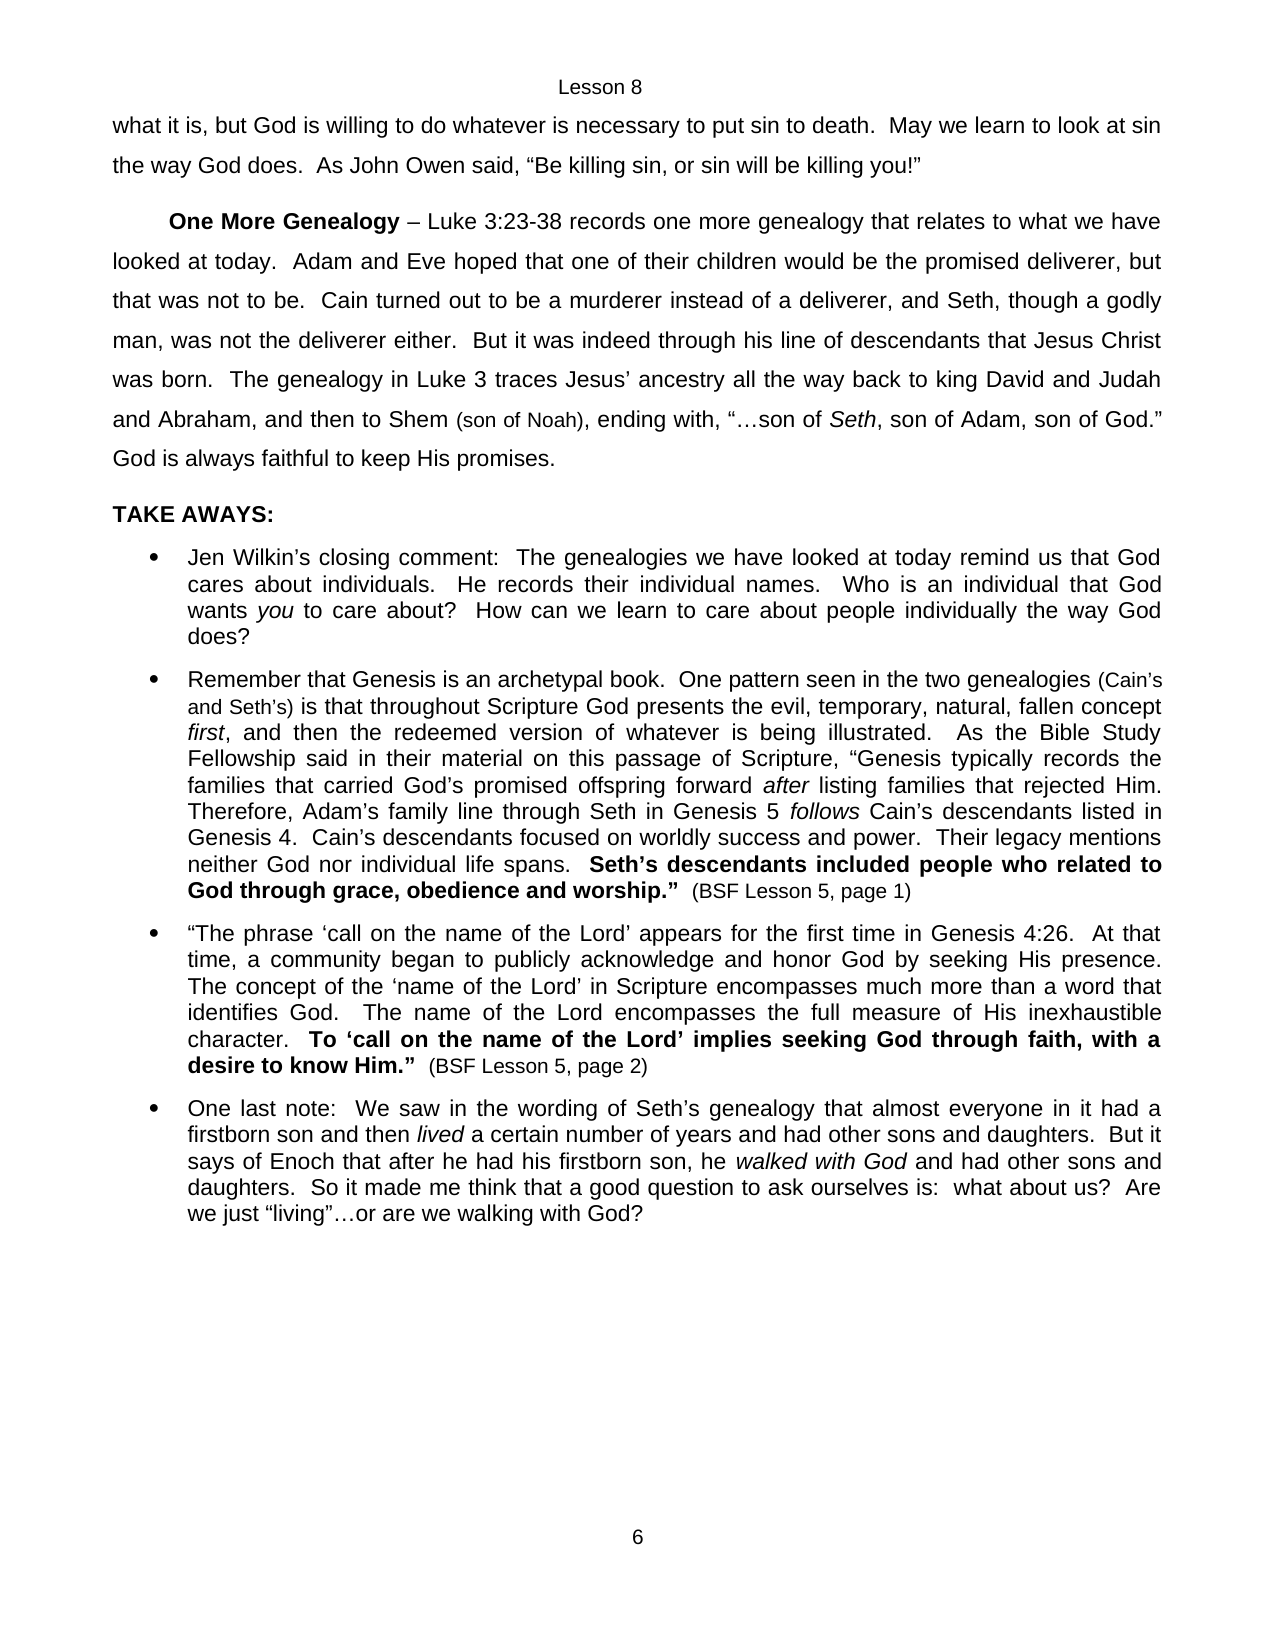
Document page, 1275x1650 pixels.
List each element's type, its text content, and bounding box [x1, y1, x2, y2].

list Jen Wilkin’s closing comment: The genealogies we have looked at today remind us that God cares about individuals. He records their individual names. Who is an individual that God wants you to care about? How can we learn to care about people individually the way God does? [150, 544, 1162, 649]
text TAKE AWAYS: [112, 501, 1162, 527]
list One last note: We saw in the wording of Seth’s genealogy that almost everyone in it had a firstborn son and then lived a certain number of years and had other sons and daughters. But it says of Enoch that after he had his firstborn son, he walked with God and had other sons and daughters. So it made me think that a good question to ask ourselves is: what about us? Are we just “living”…or are we walking with God? [150, 1095, 1162, 1227]
list “The phrase ‘call on the name of the Lord’ appears for the first time in Genesis 4:26. At that time, a community began to publicly acknowledge and honor God by seeking His presence. The concept of the ‘name of the Lord’ in Scripture encompasses much more than a word that identifies God. The name of the Lord encompasses the full measure of His inexhaustible character. To ‘call on the name of the Lord’ implies seeking God through faith, with a desire to know Him.” (BSF Lesson 5, page 2) [150, 920, 1162, 1078]
list Remember that Genesis is an archetypal book. One pattern seen in the two genealogies (Cain’s and Seth’s) is that throughout Scripture God presents the evil, temporary, natural, fallen concept first, and then the redeemed version of whatever is being illustrated. As the Bible Study Fellowship said in their material on this passage of Scripture, “Genesis typically records the families that carried God’s promised offspring forward after listing families that rejected Him. Therefore, Adam’s family line through Seth in Genesis 5 follows Cain’s descendants listed in Genesis 4. Cain’s descendants focused on worldly success and power. Their legacy mentions neither God nor individual life spans. Seth’s descendants included people who related to God through grace, obedience and worship.” (BSF Lesson 5, page 1) [150, 666, 1162, 903]
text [112, 112, 1162, 178]
text One More Genealogy – Luke 3:23-38 records one more genealogy that relates to what we have looked at today. Adam and Eve hoped that one of their children would be the promised deliverer, but that was not to be. Cain turned out to be a murderer instead of a deliverer, and Seth, though a godly man, was not the deliverer either. But it was indeed through his line of descendants that Jesus Christ was born. The genealogy in Luke 3 traces Jesus’ ancestry all the way back to king David and Judah and Abraham, and then to Shem (son of Noah), ending with, “…son of Seth, son of Adam, son of God.” God is always faithful to keep His promises. [112, 208, 1162, 471]
